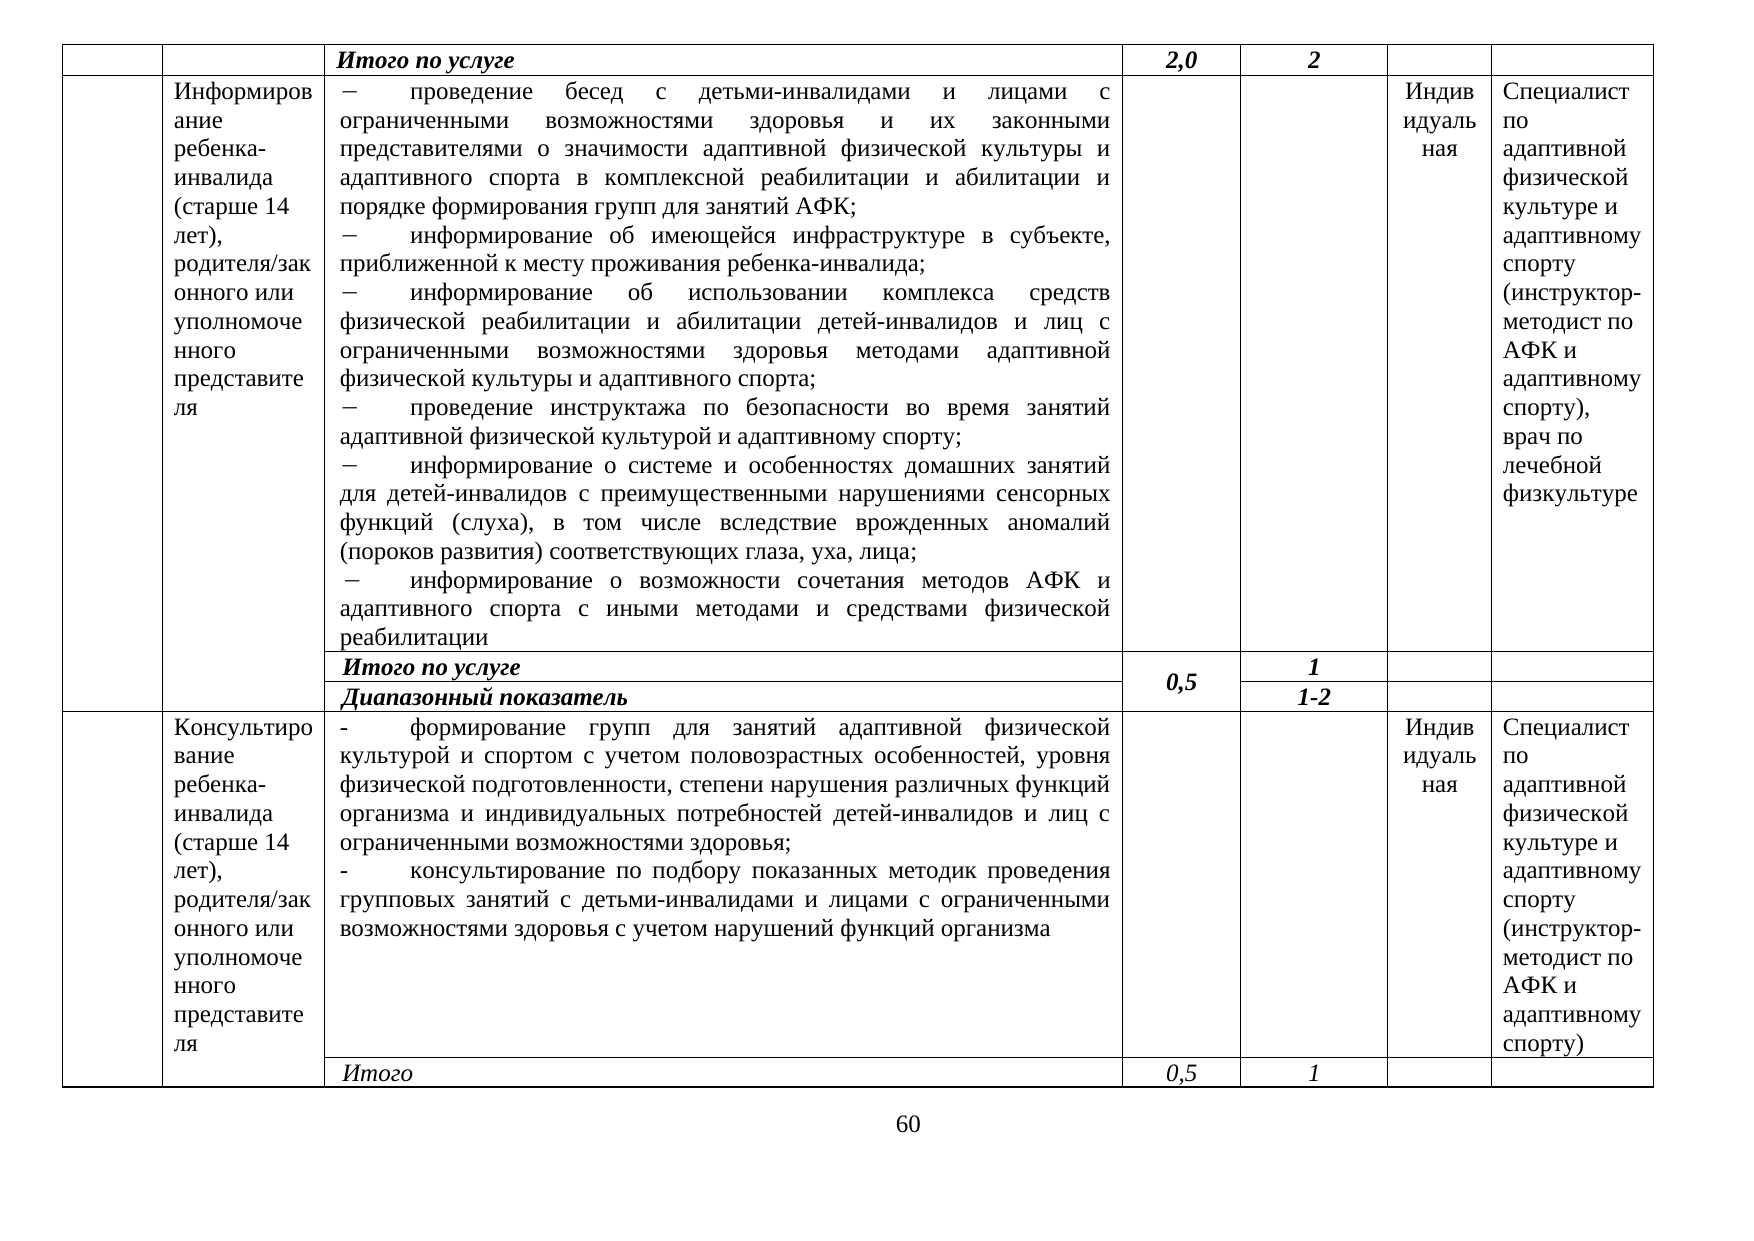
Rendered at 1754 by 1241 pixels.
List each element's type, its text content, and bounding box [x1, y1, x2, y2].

table_cell Итого [325, 1058, 1122, 1086]
table_cell 0,5 [1123, 1058, 1240, 1086]
table_cell 0,5 [1123, 652, 1240, 711]
table_cell Специалист по адаптивной физической культуре и адаптивномуспорту (инструктор-методист по АФК и адаптивному спорту) [1492, 712, 1653, 1057]
table_cell [1388, 652, 1491, 681]
table_cell [1241, 76, 1387, 651]
table_cell [63, 76, 162, 711]
table_cell [1241, 712, 1387, 1057]
table_cell Информирование ребенка-инвалида (старше 14 лет), родителя/законного или уполномоченного представителя [163, 76, 324, 711]
table_cell 2,0 [1123, 45, 1240, 75]
table_cell 1 [1241, 652, 1387, 681]
table_cell Индивидуальная [1388, 76, 1491, 651]
table_cell [1123, 712, 1240, 1057]
table_cell [163, 45, 324, 75]
table_cell [1492, 652, 1653, 681]
table_cell [1492, 45, 1653, 75]
table_cell [63, 712, 162, 1086]
table_cell Специалист по адаптивной физической культуре и адаптивномуспорту (инструктор-методист по АФК и адаптивному спорту), врач по лечебной физкультуре [1492, 76, 1653, 651]
table_cell [1388, 45, 1491, 75]
table_cell 2 [1241, 45, 1387, 75]
table_cell Консультирование ребенка-инвалида (старше 14 лет), родителя/законного или уполномоченного представителя [163, 712, 324, 1086]
table_cell [1123, 76, 1240, 651]
table_cell 1 [1241, 1058, 1387, 1086]
table_cell проведение бесед с детьми-инвалидами и лицами с ограниченными возможностями здоровья и их законными представителями о значимости адаптивной физической культуры и адаптивного спорта в комплексной реабилитации и абилитации и порядке формирования групп для занятий АФК; информирование об имеющейся инфраструктуре в субъекте, приближенной к месту проживания ребенка-инвалида; информирование об использовании комплекса средств физической реабилитации и абилитации детей-инвалидов и лиц с ограниченными возможностями здоровья методами адаптивной физической культуры и адаптивного спорта; проведение инструктажа по безопасности во время занятий адаптивной физической культурой и адаптивному спорту; информирование о системе и особенностях домашних занятий для детей-инвалидов с преимущественными нарушениями сенсорных функций (слуха), в том числе вследствие врожденных аномалий (пороков развития) соответствующих глаза, уха, лица; информирование о возможности сочетания методов АФК и адаптивного спорта с иными методами и средствами физической реабилитации [325, 76, 1122, 651]
table_cell [1388, 1058, 1491, 1086]
table_cell формирование групп для занятий адаптивной физической культурой и спортом с учетом половозрастных особенностей, уровня физической подготовленности, степени нарушения различных функций организма и индивидуальных потребностей детей-инвалидов и лиц с ограниченными возможностями здоровья; консультирование по подбору показанных методик проведения групповых занятий с детьми-инвалидами и лицами с ограниченными возможностями здоровья с учетом нарушений функций организма [325, 712, 1122, 1057]
table_cell [1388, 682, 1491, 711]
table_cell 1-2 [1241, 682, 1387, 711]
table_cell [63, 45, 162, 75]
table_cell Итого по услуге [325, 45, 1122, 75]
table_cell Индивидуальная [1388, 712, 1491, 1057]
table_cell Итого по услуге [325, 652, 1122, 681]
table_cell [1492, 682, 1653, 711]
table_cell Диапазонный показатель [325, 682, 1122, 711]
table_cell [1492, 1058, 1653, 1086]
